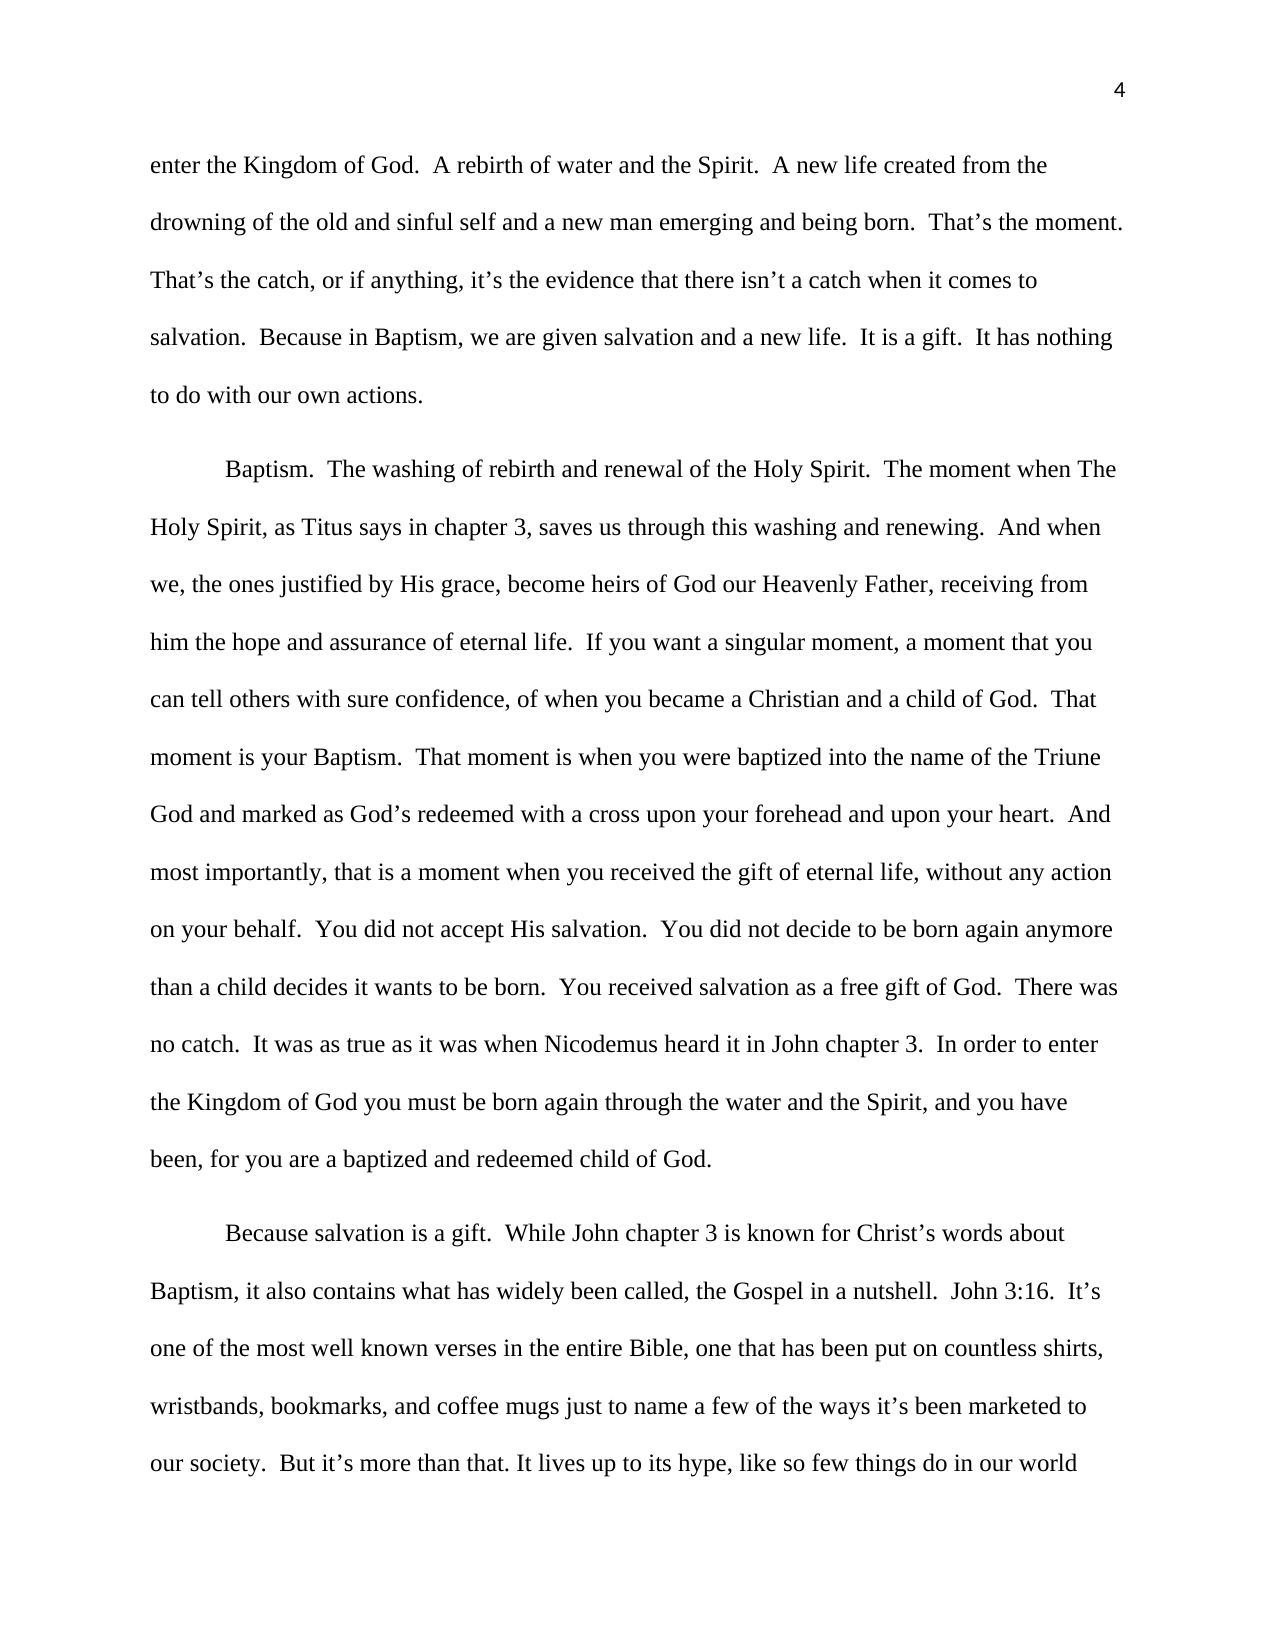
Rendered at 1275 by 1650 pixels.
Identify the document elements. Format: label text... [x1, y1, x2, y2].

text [150, 150, 1125, 409]
text Baptism. The washing of rebirth and renewal of the Holy Spirit. The moment when The Holy Spirit, as Titus says in chapter 3, saves us through this washing and renewing. And when we, the ones justified by His grace, become heirs of God our Heavenly Father, receiving from him the hope and assurance of eternal life. If you want a singular moment, a moment that you can tell others with sure confidence, of when you became a Christian and a child of God. That moment is your Baptism. That moment is when you were baptized into the name of the Triune God and marked as God’s redeemed with a cross upon your forehead and upon your heart. And most importantly, that is a moment when you received the gift of eternal life, without any action on your behalf. You did not accept His salvation. You did not decide to be born again anymore than a child decides it wants to be born. You received salvation as a free gift of God. There was no catch. It was as true as it was when Nicodemus heard it in John chapter 3. In order to enter the Kingdom of God you must be born again through the water and the Spirit, and you have been, for you are a baptized and redeemed child of God. [150, 454, 1125, 1173]
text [150, 1218, 1125, 1477]
